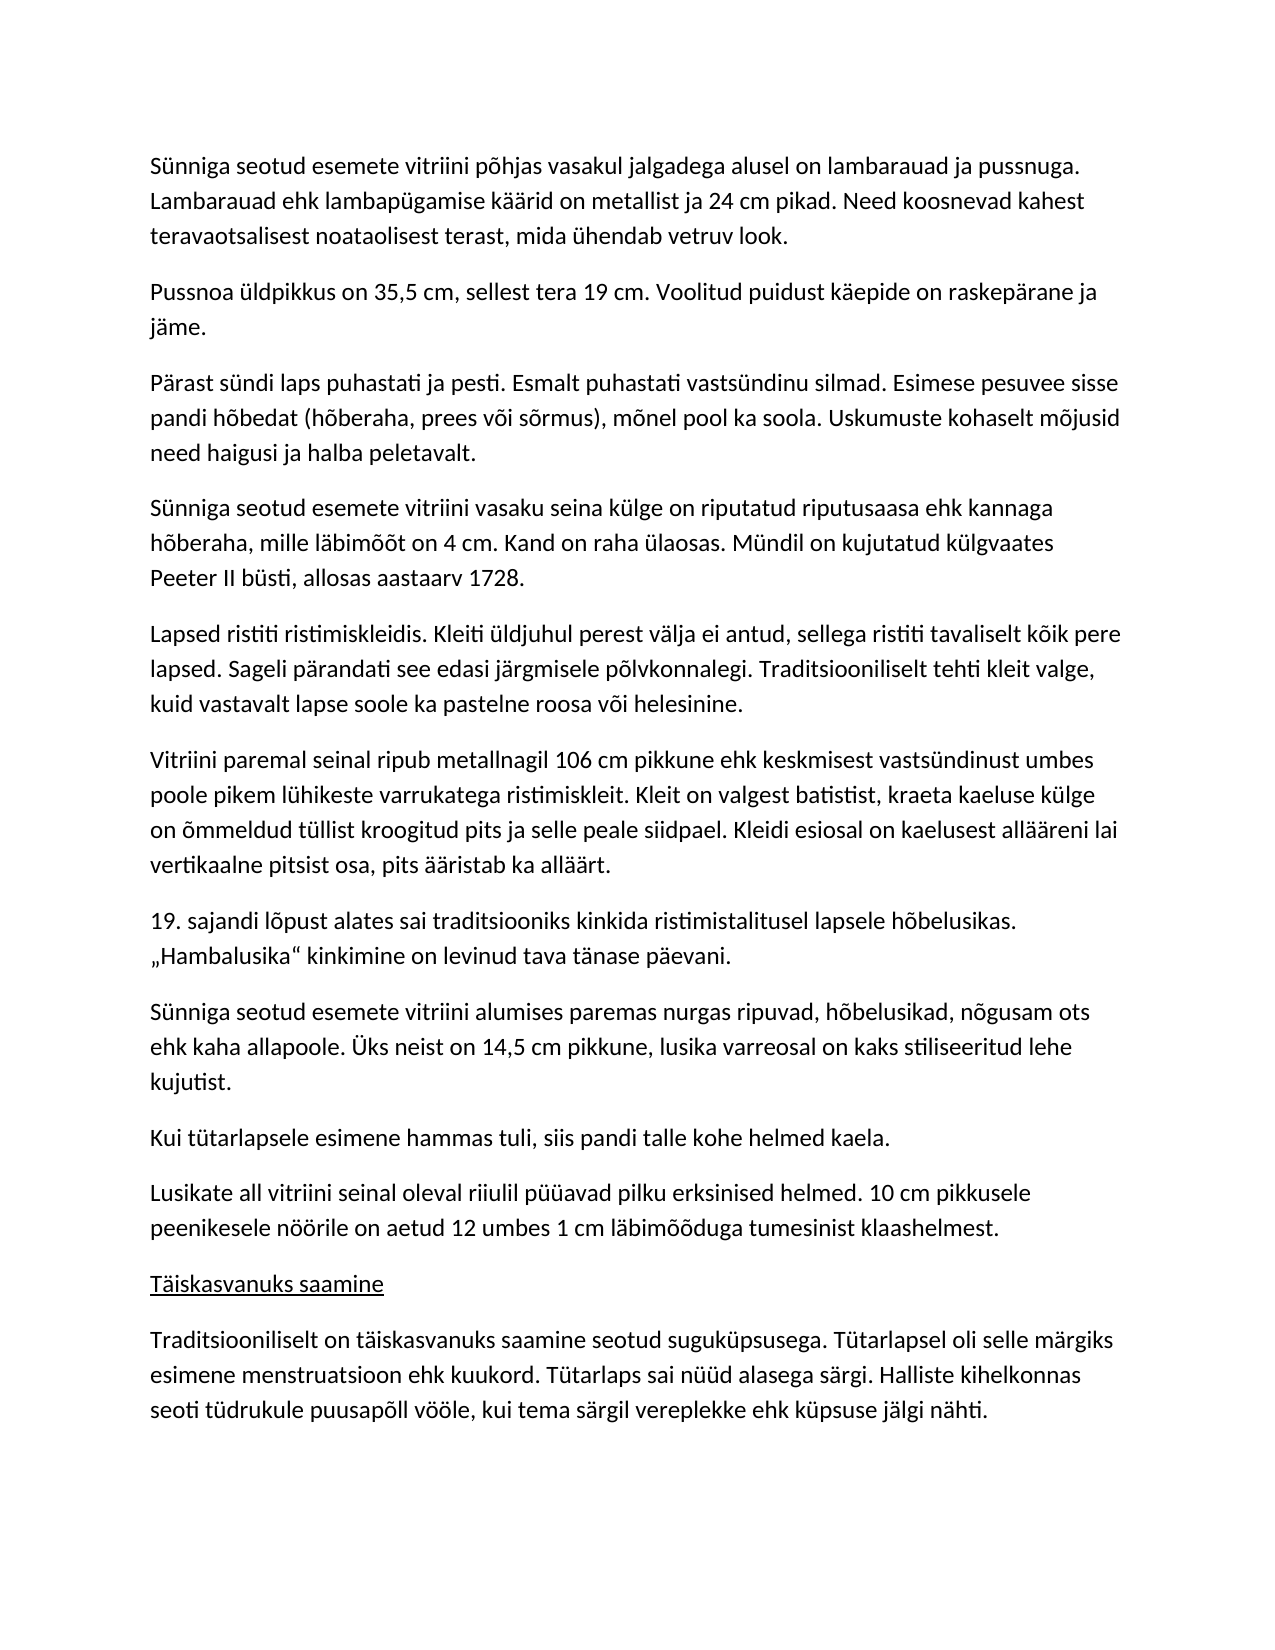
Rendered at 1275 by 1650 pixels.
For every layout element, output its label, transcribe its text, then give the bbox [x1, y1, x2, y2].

text 19. sajandi lõpust alates sai traditsiooniks kinkida ristimistalitusel lapsele hõbelusikas. „Hambalusika“ kinkimine on levinud tava tänase päevani. [150, 905, 1125, 971]
text Sünniga seotud esemete vitriini põhjas vasakul jalgadega alusel on lambarauad ja pussnuga. Lambarauad ehk lambapügamise käärid on metallist ja 24 cm pikad. Need koosnevad kahest teravaotsalisest noataolisest terast, mida ühendab vetruv look. [150, 150, 1125, 251]
text Kui tütarlapsele esimene hammas tuli, siis pandi talle kohe helmed kaela. [150, 1122, 1125, 1152]
text Lapsed ristiti ristimiskleidis. Kleiti üldjuhul perest välja ei antud, sellega ristiti tavaliselt kõik pere lapsed. Sageli pärandati see edasi järgmisele põlvkonnalegi. Traditsiooniliselt tehti kleit valge, kuid vastavalt lapse soole ka pastelne roosa või helesinine. [150, 618, 1125, 719]
text Sünniga seotud esemete vitriini alumises paremas nurgas ripuvad, hõbelusikad, nõgusam ots ehk kaha allapoole. Üks neist on 14,5 cm pikkune, lusika varreosal on kaks stiliseeritud lehe kujutist. [150, 996, 1125, 1096]
text Lusikate all vitriini seinal oleval riiulil püüavad pilku erksinised helmed. 10 cm pikkusele peenikesele nöörile on aetud 12 umbes 1 cm läbimõõduga tumesinist klaashelmest. [150, 1177, 1125, 1243]
text Pussnoa üldpikkus on 35,5 cm, sellest tera 19 cm. Voolitud puidust käepide on raskepärane ja jäme. [150, 276, 1125, 341]
text Pärast sündi laps puhastati ja pesti. Esmalt puhastati vastsündinu silmad. Esimese pesuvee sisse pandi hõbedat (hõberaha, prees või sõrmus), mõnel pool ka soola. Uskumuste kohaselt mõjusid need haigusi ja halba peletavalt. [150, 367, 1125, 467]
text Traditsiooniliselt on täiskasvanuks saamine seotud suguküpsusega. Tütarlapsel oli selle märgiks esimene menstruatsioon ehk kuukord. Tütarlaps sai nüüd alasega särgi. Halliste kihelkonnas seoti tüdrukule puusapõll vööle, kui tema särgil vereplekke ehk küpsuse jälgi nähti. [150, 1324, 1125, 1425]
text Sünniga seotud esemete vitriini vasaku seina külge on riputatud riputusaasa ehk kannaga hõberaha, mille läbimõõt on 4 cm. Kand on raha ülaosas. Mündil on kujutatud külgvaates Peeter II büsti, allosas aastaarv 1728. [150, 492, 1125, 593]
text Täiskasvanuks saamine [150, 1268, 1125, 1299]
text Vitriini paremal seinal ripub metallnagil 106 cm pikkune ehk keskmisest vastsündinust umbes poole pikem lühikeste varrukatega ristimiskleit. Kleit on valgest batistist, kraeta kaeluse külge on õmmeldud tüllist kroogitud pits ja selle peale siidpael. Kleidi esiosal on kaelusest allääreni lai vertikaalne pitsist osa, pits ääristab ka alläärt. [150, 744, 1125, 880]
